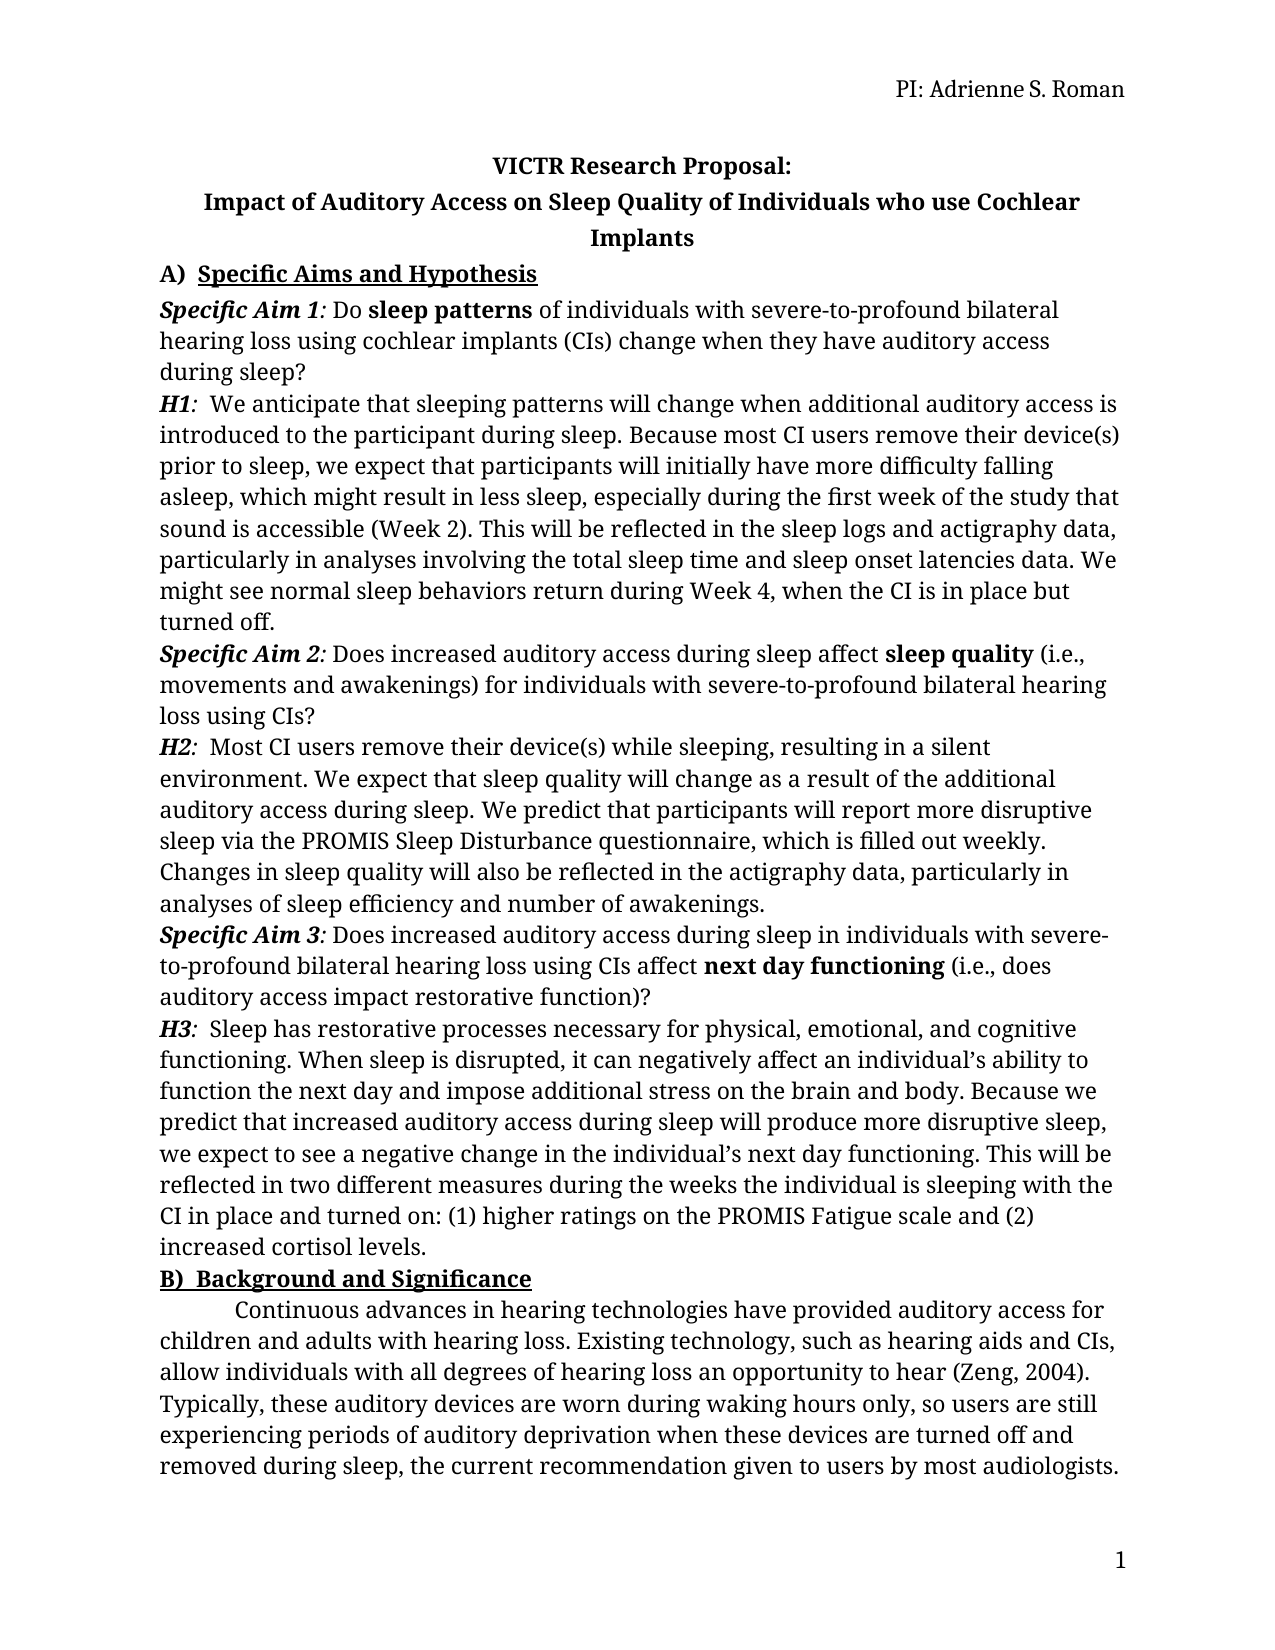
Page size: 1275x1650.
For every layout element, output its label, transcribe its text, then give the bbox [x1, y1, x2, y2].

text VICTR Research Proposal: [159, 150, 1125, 181]
text Impact of Auditory Access on Sleep Quality of Individuals who use Cochlear Implants [159, 186, 1125, 253]
text H2: Most CI users remove their device(s) while sleeping, resulting in a silent environment. We expect that sleep quality will change as a result of the additional auditory access during sleep. We predict that participants will report more disruptive sleep via the PROMIS Sleep Disturbance questionnaire, which is filled out weekly. Changes in sleep quality will also be reflected in the actigraphy data, particularly in analyses of sleep efficiency and number of awakenings. [159, 731, 1125, 919]
text H1: We anticipate that sleeping patterns will change when additional auditory access is introduced to the participant during sleep. Because most CI users remove their device(s) prior to sleep, we expect that participants will initially have more difficulty falling asleep, which might result in less sleep, especially during the first week of the study that sound is accessible (Week 2). This will be reflected in the sleep logs and actigraphy data, particularly in analyses involving the total sleep time and sleep onset latencies data. We might see normal sleep behaviors return during Week 4, when the CI is in place but turned off. [159, 387, 1125, 637]
text H3: Sleep has restorative processes necessary for physical, emotional, and cognitive functioning. When sleep is disrupted, it can negatively affect an individual’s ability to function the next day and impose additional stress on the brain and body. Because we predict that increased auditory access during sleep will produce more disruptive sleep, we expect to see a negative change in the individual’s next day functioning. This will be reflected in two different measures during the weeks the individual is sleeping with the CI in place and turned on: (1) higher ratings on the PROMIS Fatigue scale and (2) increased cortisol levels. [159, 1012, 1125, 1262]
text Specific Aim 2: Does increased auditory access during sleep affect sleep quality (i.e., movements and awakenings) for individuals with severe-to-profound bilateral hearing loss using CIs? [159, 637, 1125, 731]
text B) Background and Significance [159, 1262, 1125, 1294]
text Specific Aim 3: Does increased auditory access during sleep in individuals with severe-to-profound bilateral hearing loss using CIs affect next day functioning (i.e., does auditory access impact restorative function)? [159, 919, 1125, 1012]
text A) Specific Aims and Hypothesis [159, 258, 1125, 289]
text Specific Aim 1: Do sleep patterns of individuals with severe-to-profound bilateral hearing loss using cochlear implants (CIs) change when they have auditory access during sleep? [159, 294, 1125, 387]
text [159, 1294, 1125, 1481]
